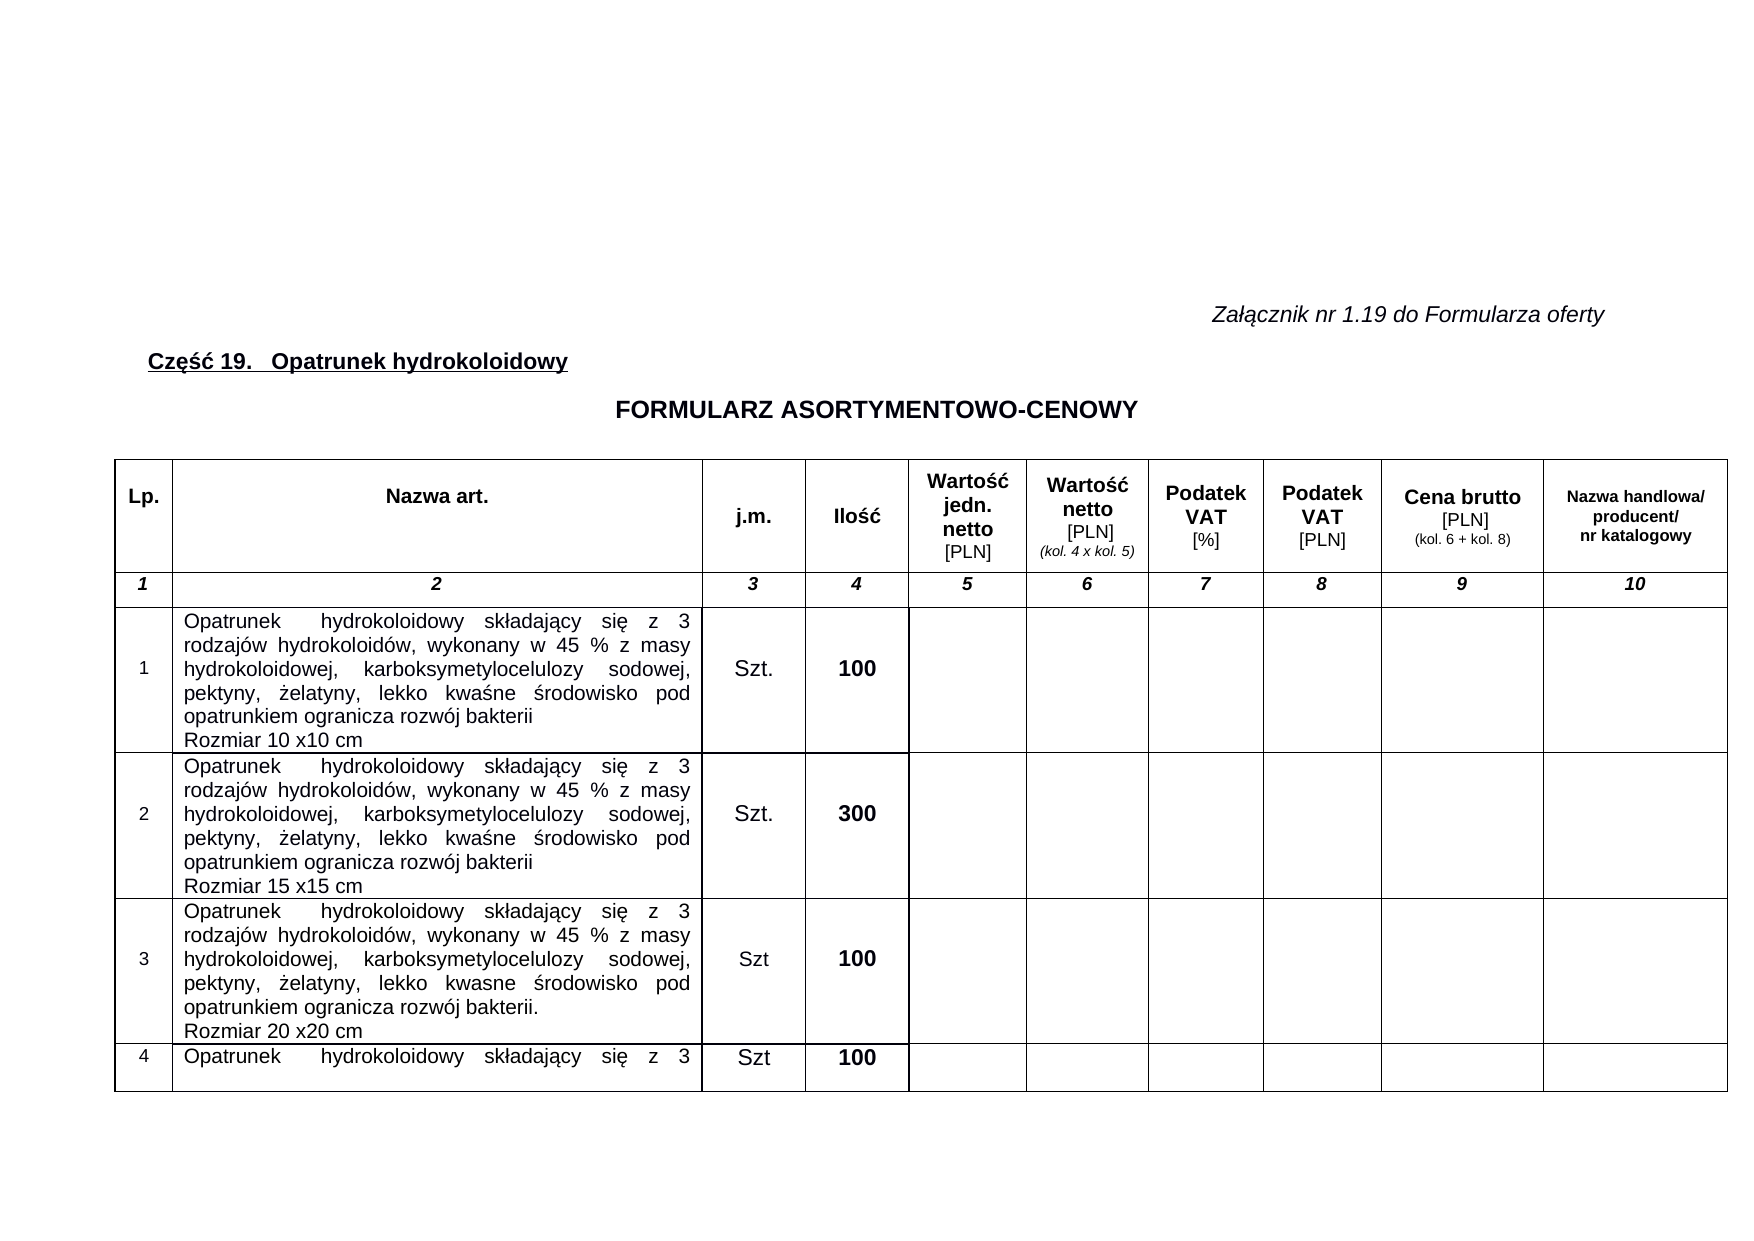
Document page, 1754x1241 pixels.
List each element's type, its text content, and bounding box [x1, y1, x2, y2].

table_cell Szt [703, 899, 805, 1043]
table_header Ilość [806, 460, 908, 572]
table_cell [173, 1045, 701, 1091]
table_cell 300 [806, 754, 908, 897]
table_cell [1027, 753, 1148, 897]
table_cell [1544, 1044, 1727, 1091]
table_cell 6 [1027, 573, 1148, 607]
table_header Cena brutto [PLN] (kol. 6 + kol. 8) [1382, 460, 1543, 572]
table_cell 4 [116, 1044, 172, 1091]
table_cell 100 [806, 1045, 908, 1091]
table_cell [1027, 608, 1148, 752]
table_cell 4 [806, 573, 908, 607]
table_cell [910, 899, 1026, 1043]
table_cell 3 [703, 573, 805, 607]
table_cell 7 [1149, 573, 1263, 607]
table_cell Szt. [703, 754, 805, 897]
table_cell [1264, 899, 1381, 1043]
table_cell [1149, 899, 1263, 1043]
text FORMULARZ ASORTYMENTOWO-CENOWY [148, 395, 1606, 424]
table_cell [1382, 753, 1543, 897]
table_cell [1027, 1044, 1148, 1091]
table_cell Opatrunek hydrokoloidowy składający się z 3 rodzajów hydrokoloidów, wykonany w 45 % z masy hydrokoloidowej, karboksymetylocelulozy sodowej, pektyny, żelatyny, lekko kwaśne środowisko pod opatrunkiem ogranicza rozwój bakterii Rozmiar 15 x15 cm [173, 754, 701, 897]
table_cell 1 [116, 608, 172, 752]
table_cell [1264, 1044, 1381, 1091]
table_cell 100 [806, 899, 908, 1043]
table_cell [910, 1044, 1026, 1091]
table_cell [1027, 899, 1148, 1043]
table_cell [1264, 608, 1381, 752]
table_header Wartość jedn. netto [PLN] [909, 460, 1026, 572]
text Część 19. Opatrunek hydrokoloidowy [148, 348, 1606, 374]
table_cell [1544, 608, 1727, 752]
table_cell 5 [909, 573, 1026, 607]
table_header Nazwa art. [173, 460, 702, 572]
table_cell [910, 753, 1026, 897]
table_cell 8 [1264, 573, 1381, 607]
table_cell [1149, 608, 1263, 752]
table_cell [1382, 1044, 1543, 1091]
table_cell [910, 608, 1026, 752]
table_header Podatek VAT [PLN] [1264, 460, 1381, 572]
table_cell Opatrunek hydrokoloidowy składający się z 3 rodzajów hydrokoloidów, wykonany w 45 % z masy hydrokoloidowej, karboksymetylocelulozy sodowej, pektyny, żelatyny, lekko kwaśne środowisko pod opatrunkiem ogranicza rozwój bakterii Rozmiar 10 x10 cm [173, 608, 701, 752]
table_cell [1149, 1044, 1263, 1091]
table_cell 2 [116, 753, 172, 897]
table_cell [1544, 899, 1727, 1043]
table_header Wartość netto [PLN] (kol. 4 x kol. 5) [1027, 460, 1148, 572]
table_header Nazwa handlowa/ producent/ nr katalogowy [1544, 460, 1727, 572]
table_cell [1544, 753, 1727, 897]
text Załącznik nr 1.19 do Formularza oferty [148, 301, 1606, 327]
table_cell Szt [703, 1045, 805, 1091]
table_cell 10 [1544, 573, 1727, 607]
table_cell 3 [116, 899, 172, 1043]
table_cell Opatrunek hydrokoloidowy składający się z 3 rodzajów hydrokoloidów, wykonany w 45 % z masy hydrokoloidowej, karboksymetylocelulozy sodowej, pektyny, żelatyny, lekko kwasne środowisko pod opatrunkiem ogranicza rozwój bakterii. Rozmiar 20 x20 cm [173, 899, 701, 1043]
table_cell Szt. [703, 608, 805, 752]
table_cell [1264, 753, 1381, 897]
table_cell 1 [116, 573, 172, 607]
table_cell [1382, 608, 1543, 752]
table_header j.m. [703, 460, 805, 572]
table_cell 9 [1382, 573, 1543, 607]
table_cell 2 [173, 573, 702, 607]
table_cell [1149, 753, 1263, 897]
table_header Lp. [116, 460, 172, 572]
table_cell [1382, 899, 1543, 1043]
table_header Podatek VAT [%] [1149, 460, 1263, 572]
table_cell 100 [806, 608, 908, 752]
